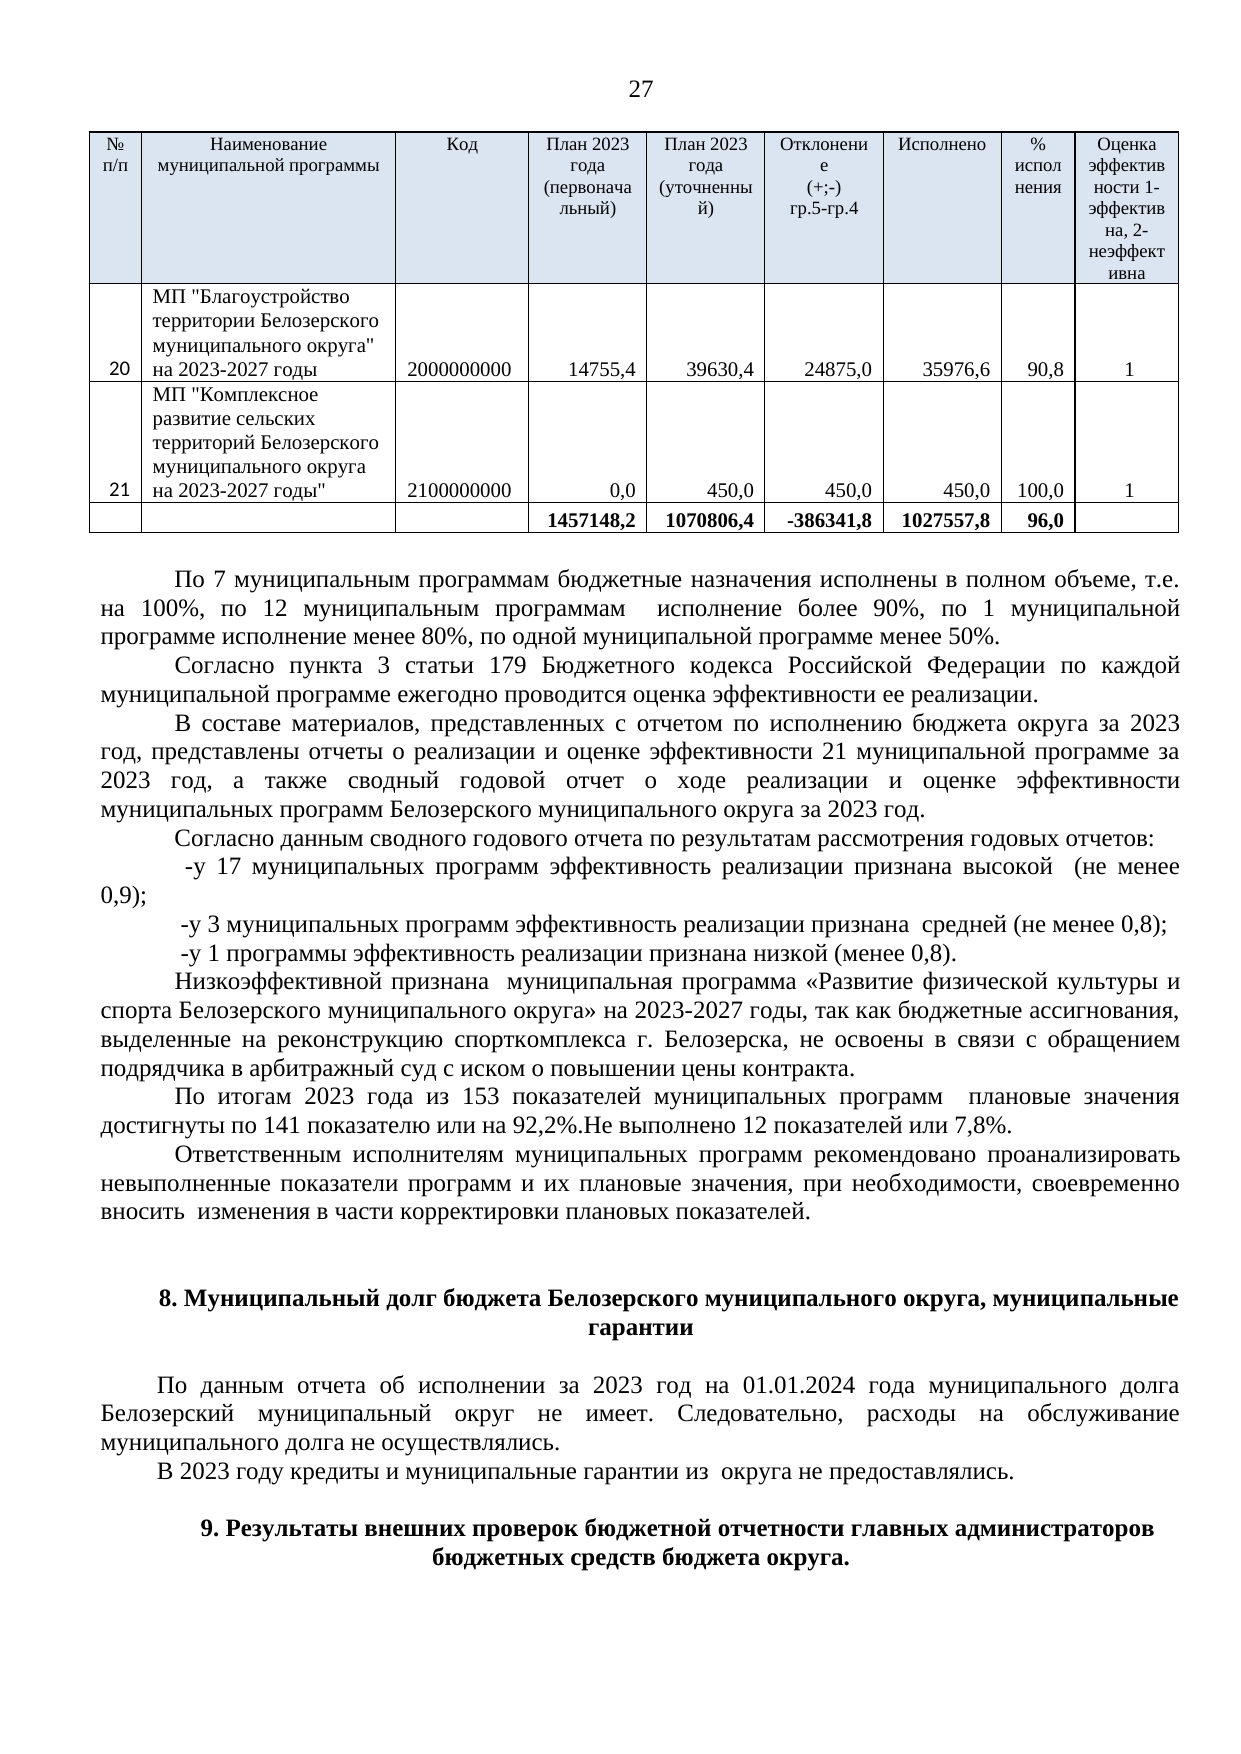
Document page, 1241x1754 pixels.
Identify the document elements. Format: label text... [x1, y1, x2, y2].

table_cell 1 [1076, 382, 1178, 502]
table_cell 35976,6 [884, 284, 1001, 381]
table_header Исполнено [884, 133, 1001, 283]
table_cell 1027557,8 [884, 503, 1001, 532]
table_cell 21 [90, 382, 141, 502]
table_cell МП "Благоустройство территории Белозерского муниципального округа" на 2023-2027 годы [142, 284, 395, 381]
table_cell 2100000000 [396, 382, 528, 502]
text По данным отчета об исполнении за 2023 год на 01.01.2024 года муниципального долга Белозерский муниципальный округ не имеет. Следовательно, расходы на обслуживание муниципального долга не осуществлялись. [100, 1370, 1181, 1456]
table_header План 2023 года (первоначальный) [529, 133, 646, 283]
table_cell 90,8 [1002, 284, 1074, 381]
table_cell 100,0 [1002, 382, 1074, 502]
table_cell [90, 503, 141, 532]
table_header Наименование муниципальной программы [142, 133, 395, 283]
text В 2023 году кредиты и муниципальные гарантии из округа не предоставлялись. [100, 1456, 1181, 1485]
table_cell МП "Комплексное развитие сельских территорий Белозерского муниципального округа на 2023-2027 годы" [142, 382, 395, 502]
table_cell 450,0 [884, 382, 1001, 502]
table_cell 39630,4 [647, 284, 764, 381]
text 9. Результаты внешних проверок бюджетной отчетности главных администраторов бюджетных средств бюджета округа. [100, 1513, 1181, 1571]
table_cell 2000000000 [396, 284, 528, 381]
table_header Отклонение (+;-) гр.5-гр.4 [765, 133, 883, 283]
table_header План 2023 года (уточненный) [647, 133, 764, 283]
text -у 1 программы эффективность реализации признана низкой (менее 0,8). [100, 938, 1181, 966]
table_cell 20 [90, 284, 141, 381]
text -у 17 муниципальных программ эффективность реализации признана высокой (не менее 0,9); [100, 851, 1181, 909]
table_cell [396, 503, 528, 532]
table_cell 96,0 [1002, 503, 1074, 532]
table_header № п/п [90, 133, 141, 283]
text Ответственным исполнителям муниципальных программ рекомендовано проанализировать невыполненные показатели программ и их плановые значения, при необходимости, своевременно вносить изменения в части корректировки плановых показателей. [100, 1139, 1181, 1225]
text -у 3 муниципальных программ эффективность реализации признана средней (не менее 0,8); [100, 909, 1181, 938]
table_cell 450,0 [765, 382, 883, 502]
text По 7 муниципальным программам бюджетные назначения исполнены в полном объеме, т.е. на 100%, по 12 муниципальным программам исполнение более 90%, по 1 муниципальной программе исполнение менее 80%, по одной муниципальной программе менее 50%. [100, 564, 1181, 650]
text Согласно пункта 3 статьи 179 Бюджетного кодекса Российской Федерации по каждой муниципальной программе ежегодно проводится оценка эффективности ее реализации. [100, 650, 1181, 708]
table_cell 14755,4 [529, 284, 646, 381]
text Низкоэффективной признана муниципальная программа «Развитие физической культуры и спорта Белозерского муниципального округа» на 2023-2027 годы, так как бюджетные ассигнования, выделенные на реконструкцию спорткомплекса г. Белозерска, не освоены в связи с обращением подрядчика в арбитражный суд с иском о повышении цены контракта. [100, 966, 1181, 1081]
table_header Оценка эффективности 1-эффективна, 2-неэффективна [1076, 133, 1178, 283]
table_header % исполнения [1002, 133, 1074, 283]
table_cell [1076, 503, 1178, 532]
text 8. Муниципальный долг бюджета Белозерского муниципального округа, муниципальные гарантии [100, 1283, 1181, 1341]
table_cell 1 [1076, 284, 1178, 381]
table_cell 0,0 [529, 382, 646, 502]
table_cell 450,0 [647, 382, 764, 502]
table_cell 24875,0 [765, 284, 883, 381]
table_cell [142, 503, 395, 532]
table_cell 1457148,2 [529, 503, 646, 532]
text По итогам 2023 года из 153 показателей муниципальных программ плановые значения достигнуты по 141 показателю или на 92,2%.Не выполнено 12 показателей или 7,8%. [100, 1081, 1181, 1139]
text Согласно данным сводного годового отчета по результатам рассмотрения годовых отчетов: [100, 823, 1181, 851]
table_cell 1070806,4 [647, 503, 764, 532]
table_header Код [396, 133, 528, 283]
text В составе материалов, представленных с отчетом по исполнению бюджета округа за 2023 год, представлены отчеты о реализации и оценке эффективности 21 муниципальной программе за 2023 год, а также сводный годовой отчет о ходе реализации и оценке эффективности муниципальных программ Белозерского муниципального округа за 2023 год. [100, 708, 1181, 823]
table_cell -386341,8 [765, 503, 883, 532]
